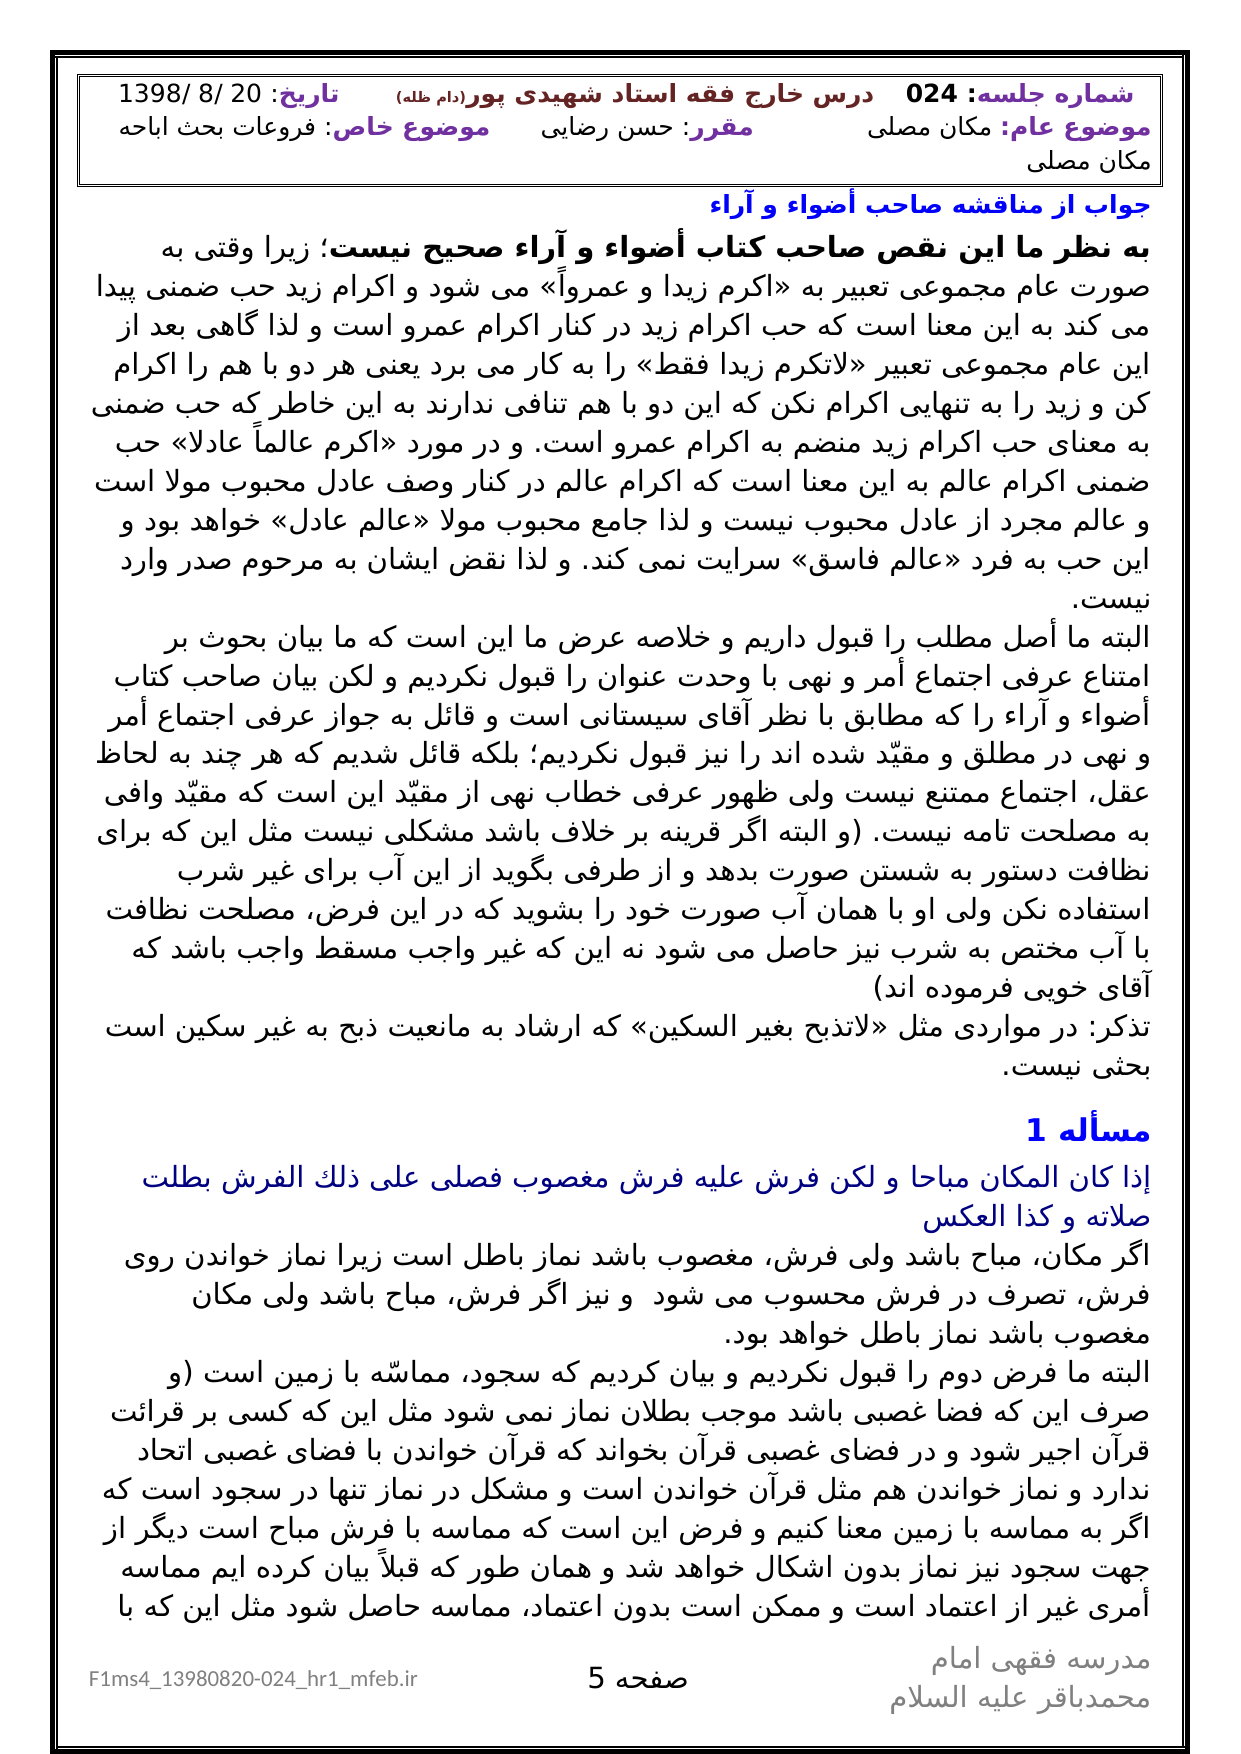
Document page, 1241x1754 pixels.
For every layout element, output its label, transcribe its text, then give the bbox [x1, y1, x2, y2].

text به نظر ما این نقص صاحب کتاب أضواء و آراء صحیح نیست؛ زیرا وقتی به صورت عام مجموعی تعبیر به «اکرم زیدا و عمرواً» می شود و اکرام زید حب ضمنی پیدا می کند به این معنا است که حب اکرام زید در کنار اکرام عمرو است و لذا گاهی بعد از این عام مجموعی تعبیر «لاتکرم زیدا فقط» را به کار می برد یعنی هر دو با هم را اکرام کن و زید را به تنهایی اکرام نکن که این دو با هم تنافی ندارند به این خاطر که حب ضمنی به معنای حب اکرام زید منضم به اکرام عمرو است. و در مورد «اکرم عالماً عادلا» حب ضمنی اکرام عالم به این معنا است که اکرام عالم در کنار وصف عادل محبوب مولا است و عالم مجرد از عادل محبوب نیست و لذا جامع محبوب مولا «عالم عادل» خواهد بود و این حب به فرد «عالم فاسق» سرایت نمی کند. و لذا نقض ایشان به مرحوم صدر وارد نیست. [89, 230, 1152, 615]
text إذا كان المكان مباحا‌ و لكن فرش عليه فرش مغصوب فصلى على ذلك الفرش بطلت صلاته و كذا العكس‌ [89, 1161, 1152, 1233]
text اگر مکان، مباح باشد ولی فرش، مغصوب باشد نماز باطل است زیرا نماز خواندن روی فرش، تصرف در فرش محسوب می شود و نیز اگر فرش، مباح باشد ولی مکان مغصوب باشد نماز باطل خواهد بود. [89, 1238, 1152, 1350]
text البته ما أصل مطلب را قبول داریم و خلاصه عرض ما این است که ما بیان بحوث بر امتناع عرفی اجتماع أمر و نهی با وحدت عنوان را قبول نکردیم و لکن بیان صاحب کتاب أضواء و آراء را که مطابق با نظر آقای سیستانی است و قائل به جواز عرفی اجتماع أمر و نهی در مطلق و مقیّد شده اند را نیز قبول نکردیم؛ بلکه قائل شدیم که هر چند به لحاظ عقل، اجتماع ممتنع نیست ولی ظهور عرفی خطاب نهی از مقیّد این است که مقیّد وافی به مصلحت تامه نیست. (و البته اگر قرینه بر خلاف باشد مشکلی نیست مثل این که برای نظافت دستور به شستن صورت بدهد و از طرفی بگوید از این آب برای غیر شرب استفاده نکن ولی او با همان آب صورت خود را بشوید که در این فرض، مصلحت نظافت با آب مختص به شرب نیز حاصل می شود نه این که غیر واجب مسقط واجب باشد که آقای خویی فرموده اند) [89, 620, 1152, 1004]
subtitle جواب از مناقشه صاحب أضواء و آراء [89, 191, 1152, 220]
text تذکر: در مواردی مثل «لاتذبح بغیر السکین» که ارشاد به مانعیت ذبح به غیر سکین است بحثی نیست. [89, 1009, 1152, 1082]
subtitle مسأله 1 [89, 1112, 1152, 1149]
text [89, 1355, 1152, 1623]
